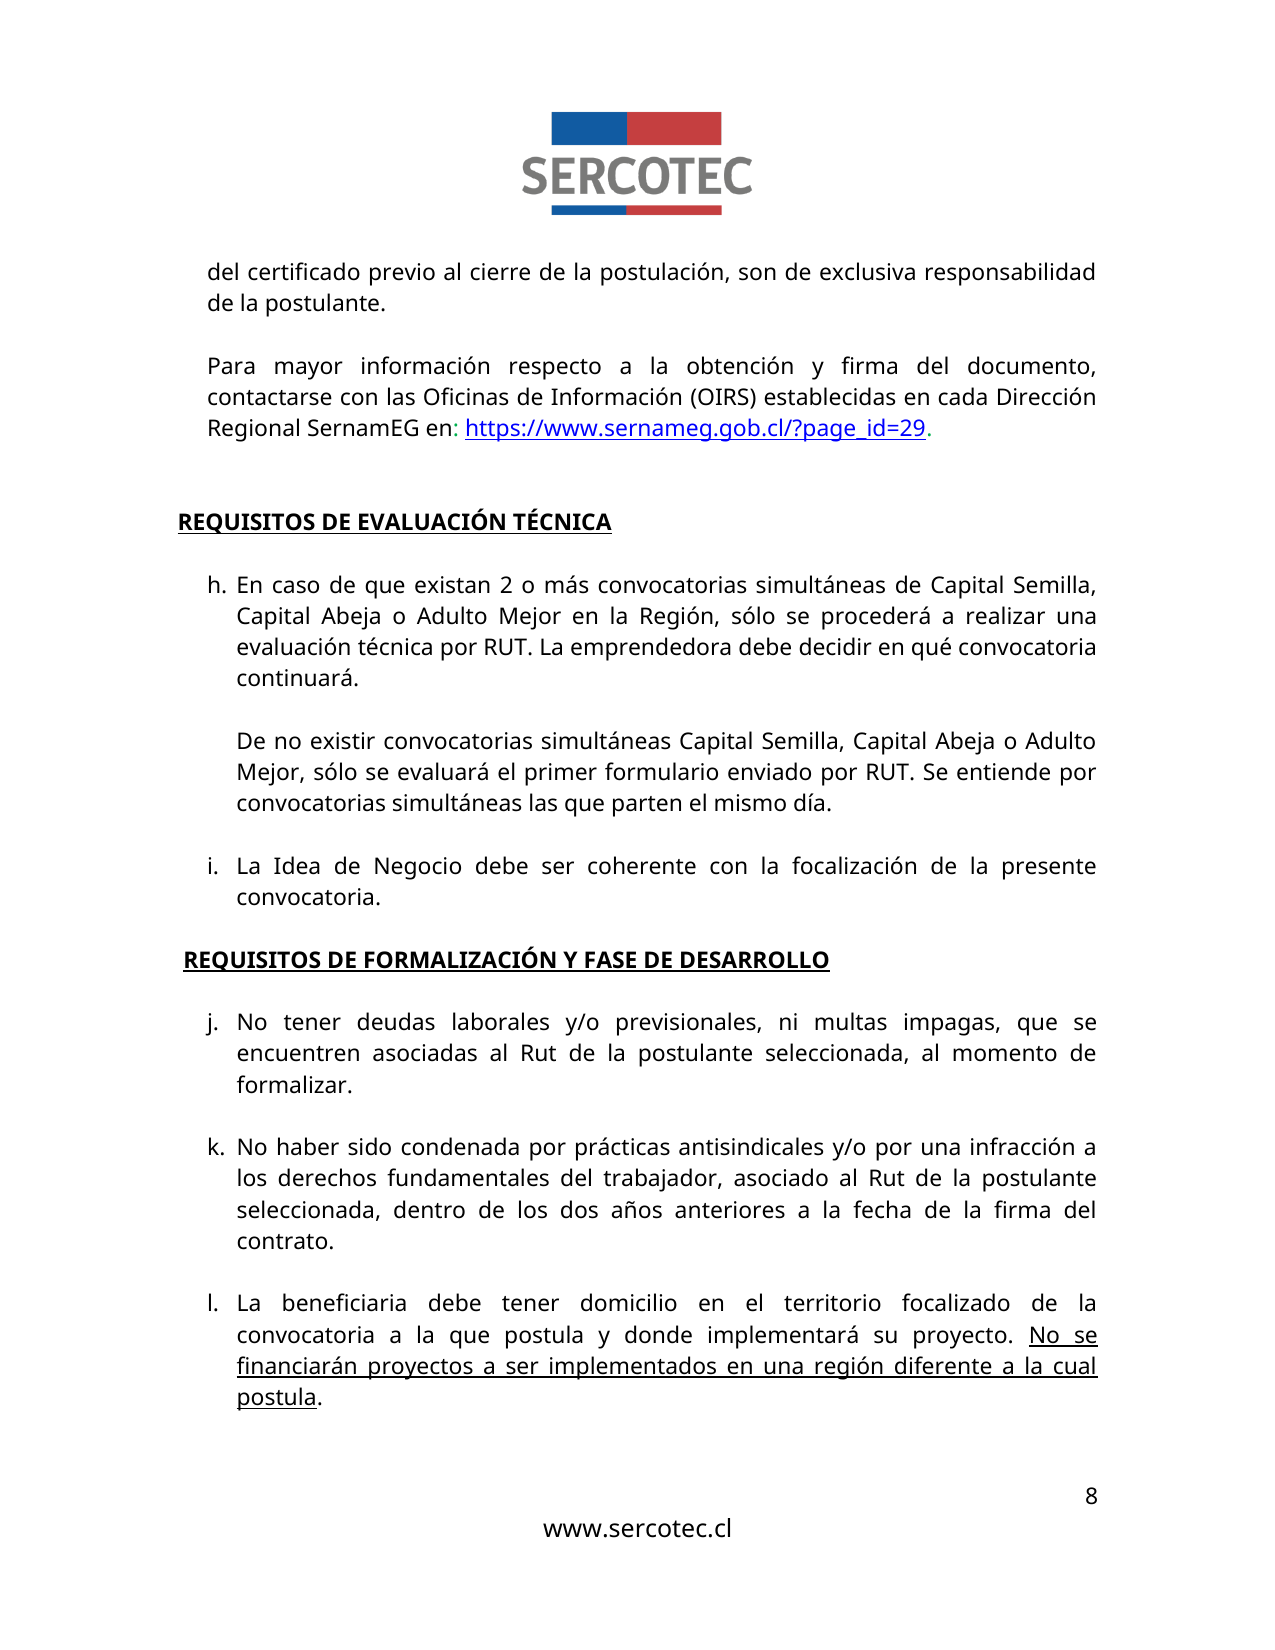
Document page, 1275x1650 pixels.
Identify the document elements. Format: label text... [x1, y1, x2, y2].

list La beneficiaria debe tener domicilio en el territorio focalizado de la convocatoria a la que postula y donde implementará su proyecto. No se financiarán proyectos a ser implementados en una región diferente a la cual postula. [207, 1287, 1098, 1412]
list No haber sido condenada por prácticas antisindicales y/o por una infracción a los derechos fundamentales del trabajador, asociado al Rut de la postulante seleccionada, dentro de los dos años anteriores a la fecha de la firma del contrato. [207, 1131, 1098, 1256]
list De no existir convocatorias simultáneas Capital Semilla, Capital Abeja o Adulto Mejor, sólo se evaluará el primer formulario enviado por RUT. Se entiende por convocatorias simultáneas las que parten el mismo día. [236, 725, 1098, 819]
list La Idea de Negocio debe ser coherente con la focalización de la presente convocatoria. [207, 850, 1098, 912]
picture [512, 105, 763, 225]
list No tener deudas laborales y/o previsionales, ni multas impagas, que se encuentren asociadas al Rut de la postulante seleccionada, al momento de formalizar. [207, 1006, 1098, 1100]
list En caso de que existan 2 o más convocatorias simultáneas de Capital Semilla, Capital Abeja o Adulto Mejor en la Región, sólo se procederá a realizar una evaluación técnica por RUT. La emprendedora debe decidir en qué convocatoria continuará. [207, 569, 1098, 694]
text REQUISITOS DE FORMALIZACIÓN Y FASE DE DESARROLLO [177, 944, 1098, 975]
text Para mayor información respecto a la obtención y firma del documento, contactarse con las Oficinas de Información (OIRS) establecidas en cada Dirección Regional SernamEG en: https://www.sernameg.gob.cl/?page_id=29. [207, 350, 1098, 444]
text REQUISITOS DE EVALUACIÓN TÉCNICA [177, 506, 1098, 537]
